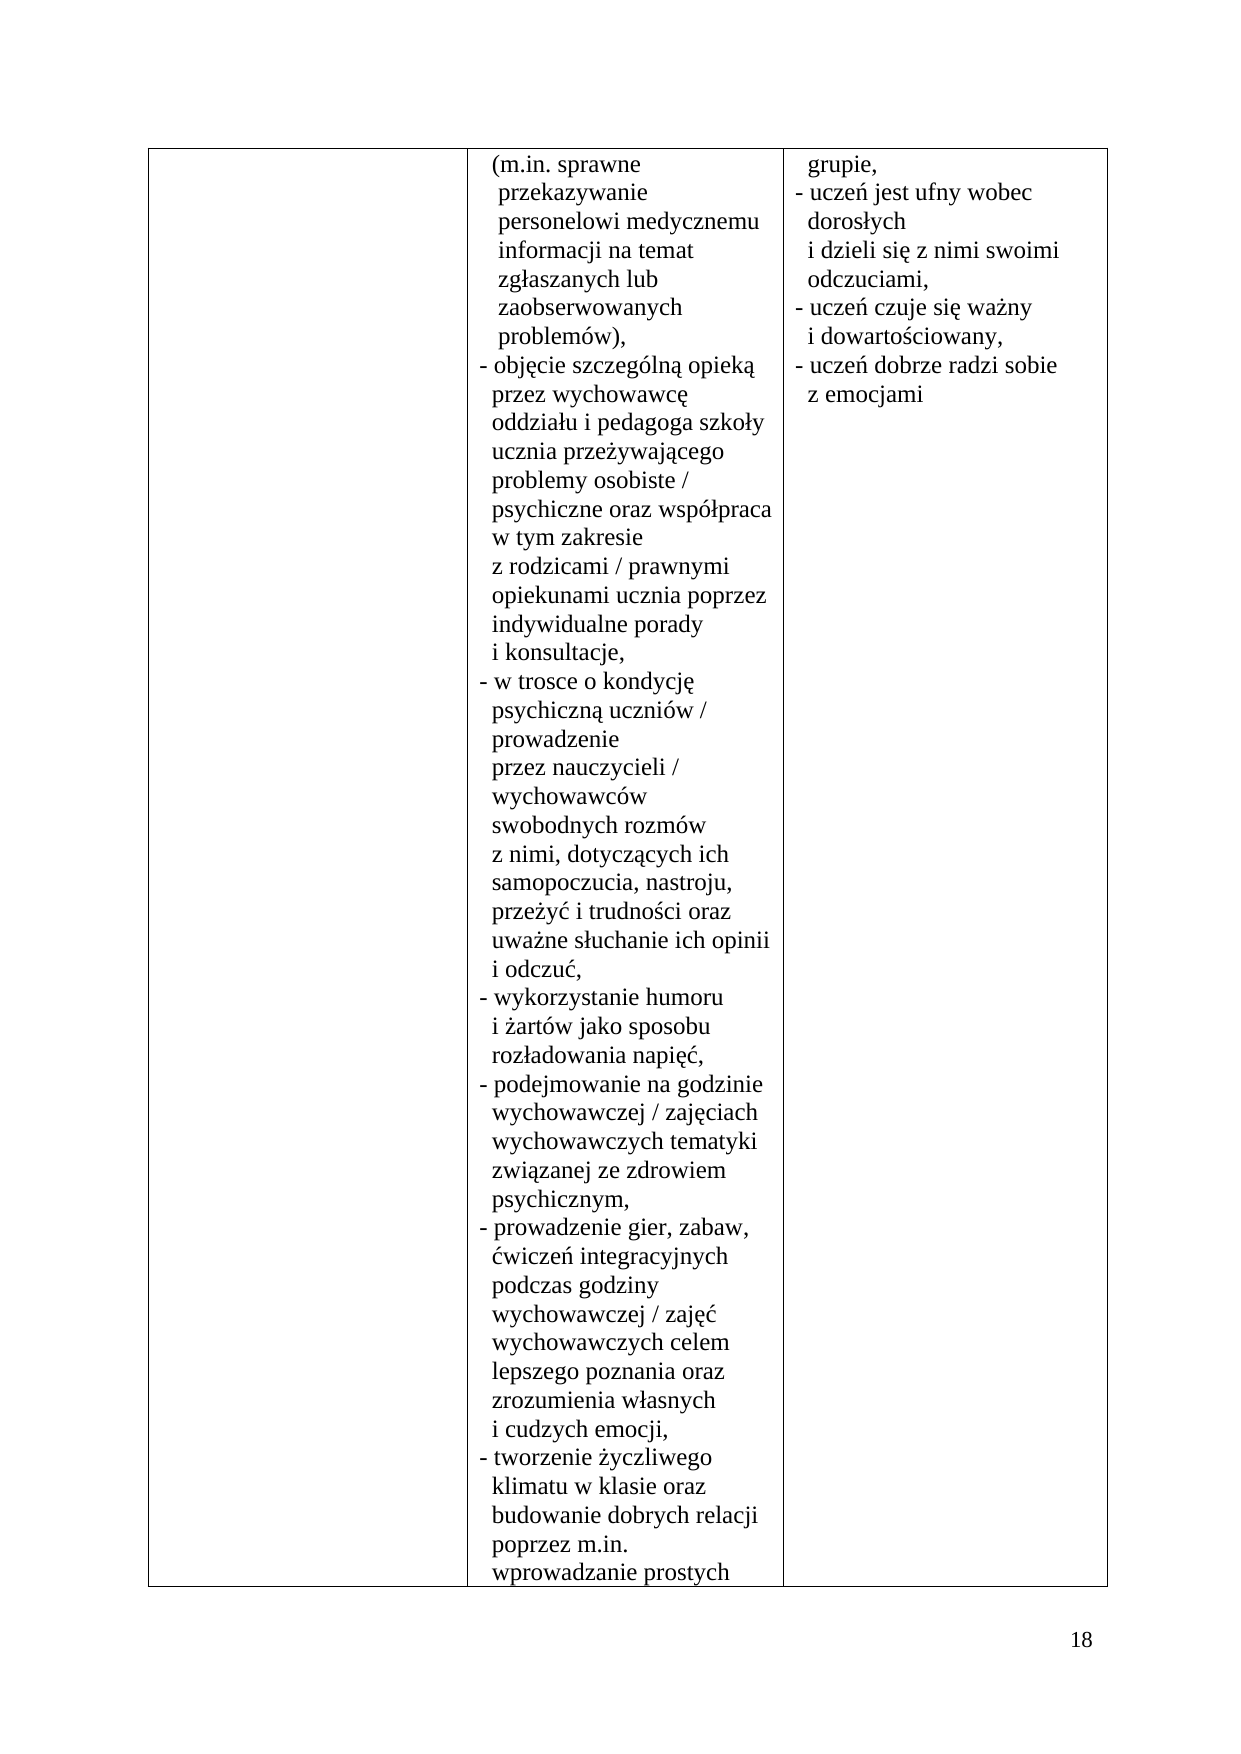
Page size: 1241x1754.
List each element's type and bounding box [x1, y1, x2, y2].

table_cell [784, 149, 1107, 1586]
table_cell [149, 149, 467, 1586]
table_cell [468, 149, 783, 1586]
